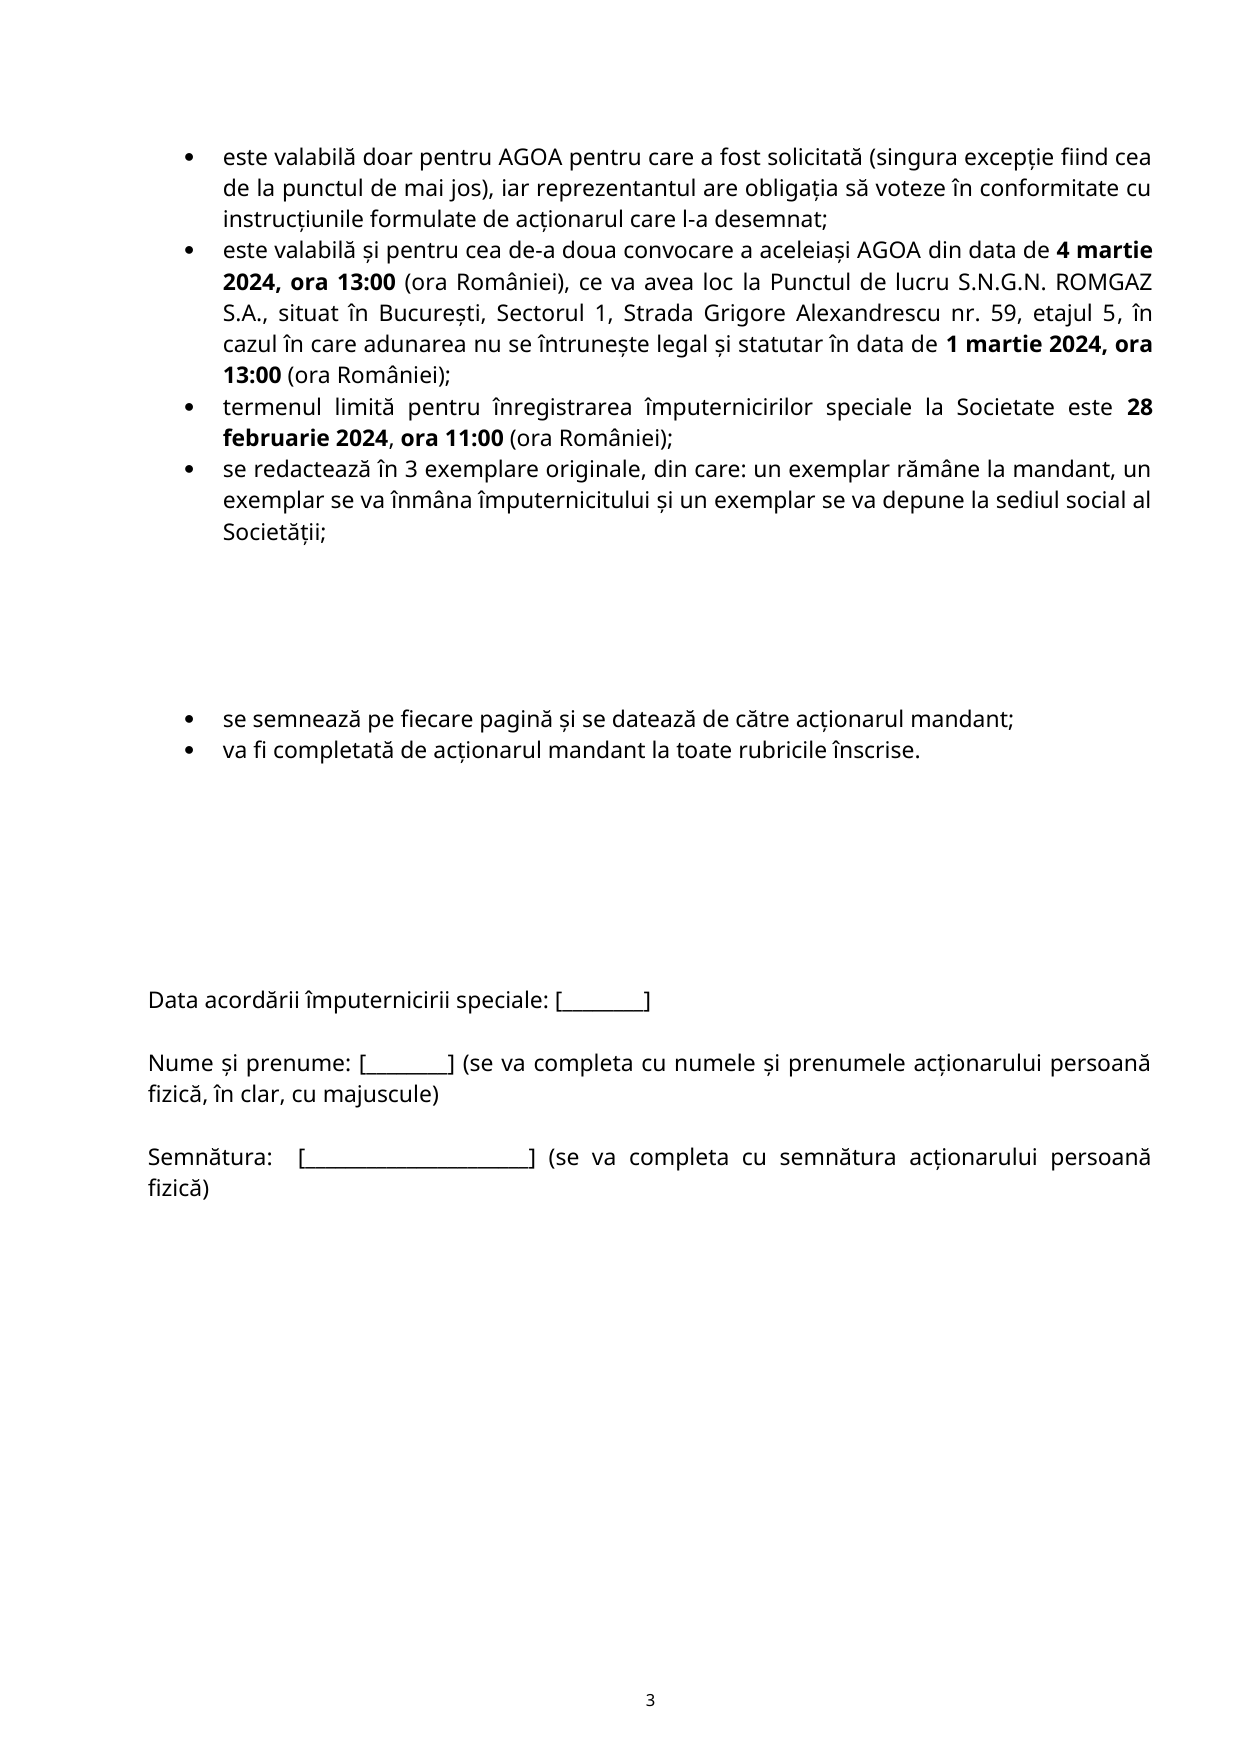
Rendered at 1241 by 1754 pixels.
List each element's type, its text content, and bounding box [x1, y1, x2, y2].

text Data acordării împuternicirii speciale: [________] [148, 984, 1153, 1016]
list va fi completată de acţionarul mandant la toate rubricile înscrise. [185, 734, 1153, 766]
text Nume şi prenume: [________] (se va completa cu numele şi prenumele acţionarului persoană fizică, în clar, cu majuscule) [148, 1047, 1153, 1109]
list este valabilă doar pentru AGOA pentru care a fost solicitată (singura excepţie fiind cea de la punctul de mai jos), iar reprezentantul are obligaţia să voteze în conformitate cu instrucţiunile formulate de acţionarul care l-a desemnat; [185, 141, 1153, 234]
list termenul limită pentru înregistrarea împuternicirilor speciale la Societate este 28 februarie 2024, ora 11:00 (ora României); [185, 391, 1153, 453]
list este valabilă şi pentru cea de-a doua convocare a aceleiaşi AGOA din data de 4 martie 2024, ora 13:00 (ora României), ce va avea loc la Punctul de lucru S.N.G.N. ROMGAZ S.A., situat în București, Sectorul 1, Strada Grigore Alexandrescu nr. 59, etajul 5, în cazul în care adunarea nu se întruneşte legal şi statutar în data de 1 martie 2024, ora 13:00 (ora României); [185, 234, 1153, 391]
list se semnează pe fiecare pagină şi se datează de către acţionarul mandant; [185, 703, 1153, 734]
text Semnătura: [______________________] (se va completa cu semnătura acţionarului persoană fizică) [148, 1141, 1153, 1203]
list se redactează în 3 exemplare originale, din care: un exemplar rămâne la mandant, un exemplar se va înmâna împuternicitului şi un exemplar se va depune la sediul social al Societăţii; [185, 453, 1153, 547]
